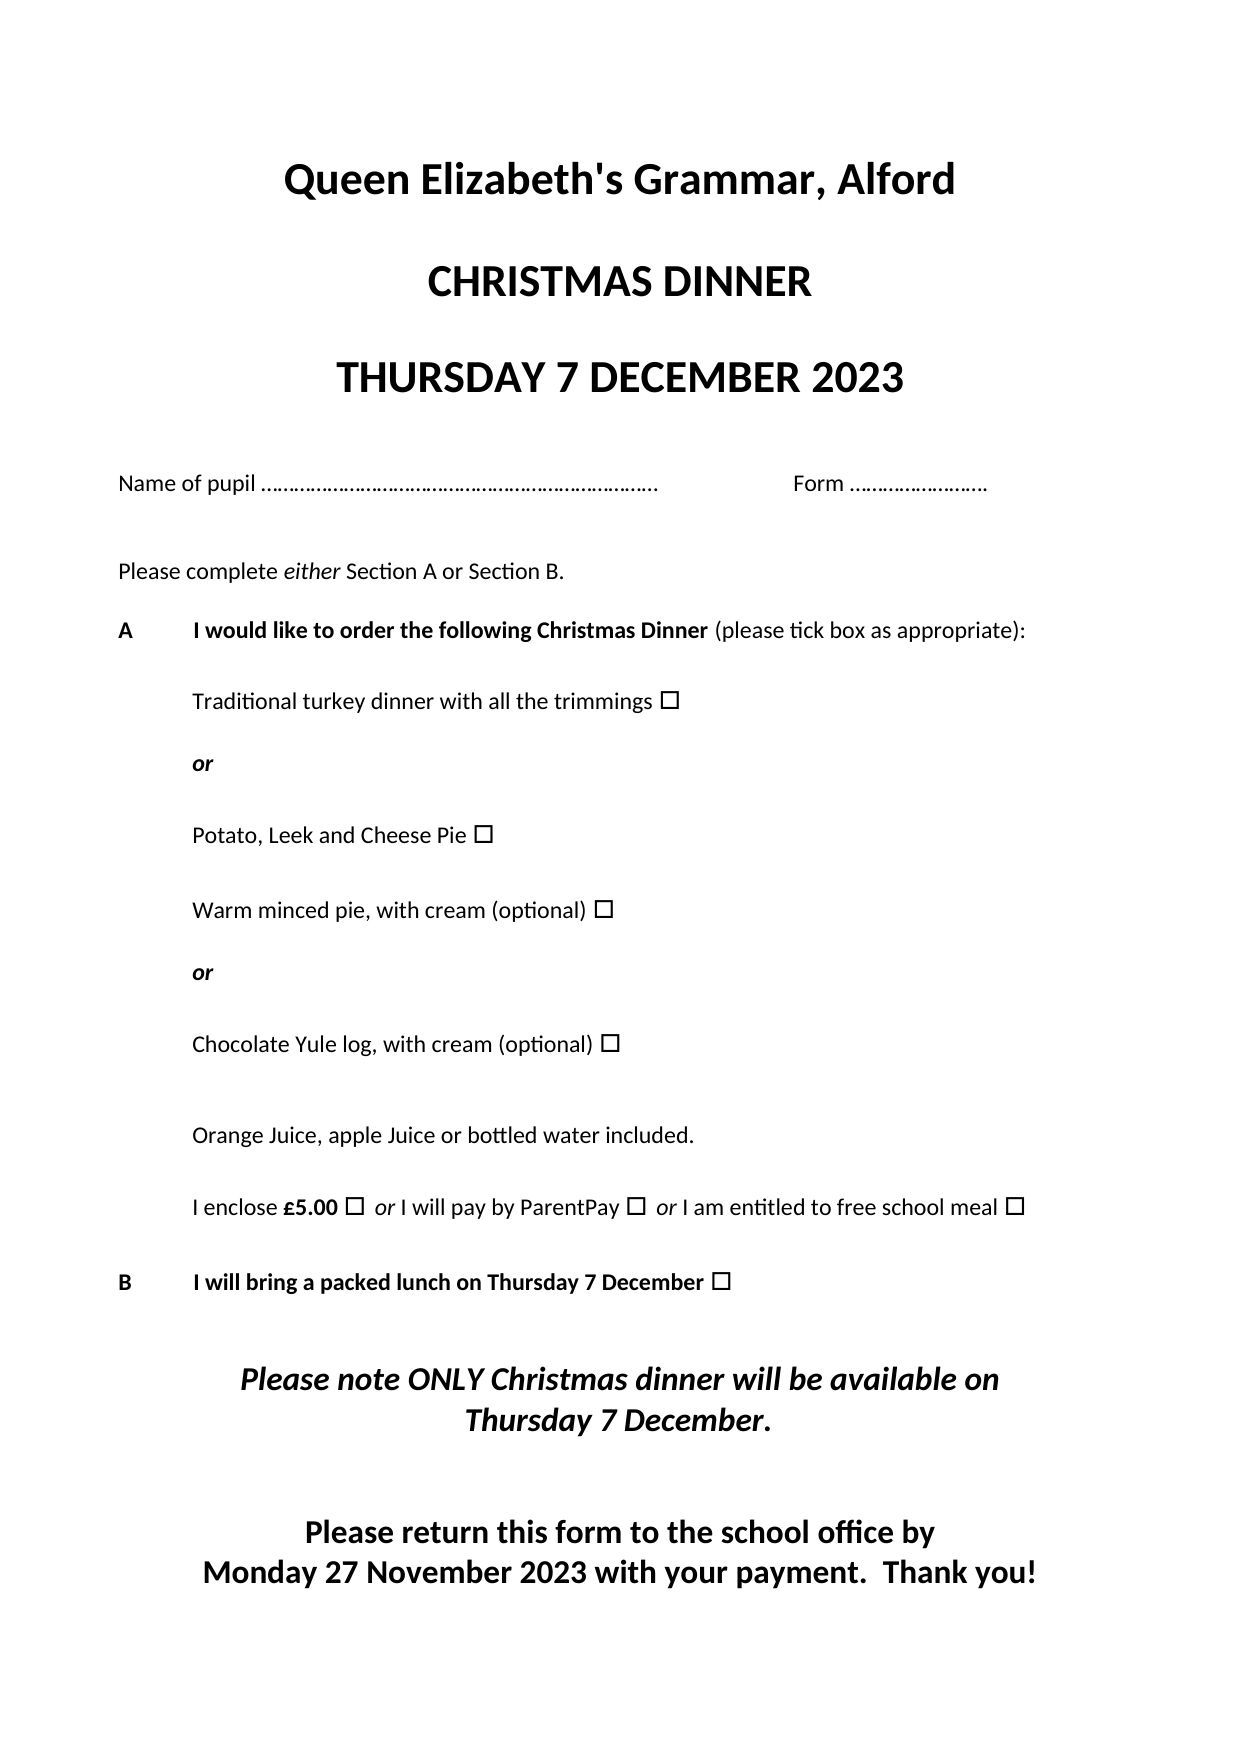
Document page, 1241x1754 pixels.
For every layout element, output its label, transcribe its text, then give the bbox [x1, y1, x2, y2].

text Queen Elizabeth's Grammar, Alford [118, 150, 1122, 206]
text Orange Juice, apple Juice or bottled water included. [192, 1120, 1122, 1149]
text Potato, Leek and Cheese Pie □ [192, 807, 1122, 853]
text or [192, 748, 1122, 778]
text Please complete either Section A or Section B. [118, 556, 1122, 586]
text A I would like to order the following Christmas Dinner (please tick box as appropriate): [118, 615, 1122, 644]
text Please return this form to the school office by [118, 1511, 1122, 1552]
text Traditional turkey dinner with all the trimmings □ [192, 673, 1122, 719]
text or [192, 957, 1122, 986]
text CHRISTMAS DINNER [118, 252, 1122, 308]
text I enclose £5.00 □ or I will pay by ParentPay □ or I am entitled to free school meal □ [192, 1179, 1122, 1224]
text Please note ONLY Christmas dinner will be available on [118, 1358, 1122, 1399]
text Thursday 7 December. [118, 1399, 1122, 1439]
text Warm minced pie, with cream (optional) □ [192, 882, 1122, 928]
text Chocolate Yule log, with cream (optional) □ [192, 1016, 1122, 1062]
text Name of pupil ……………………………………………………………… Form ……………………. [118, 468, 1122, 498]
text Monday 27 November 2023 with your payment. Thank you! [118, 1552, 1122, 1592]
text B I will bring a packed lunch on Thursday 7 December □ [118, 1254, 1122, 1299]
text THURSDAY 7 DECEMBER 2023 [118, 348, 1122, 403]
